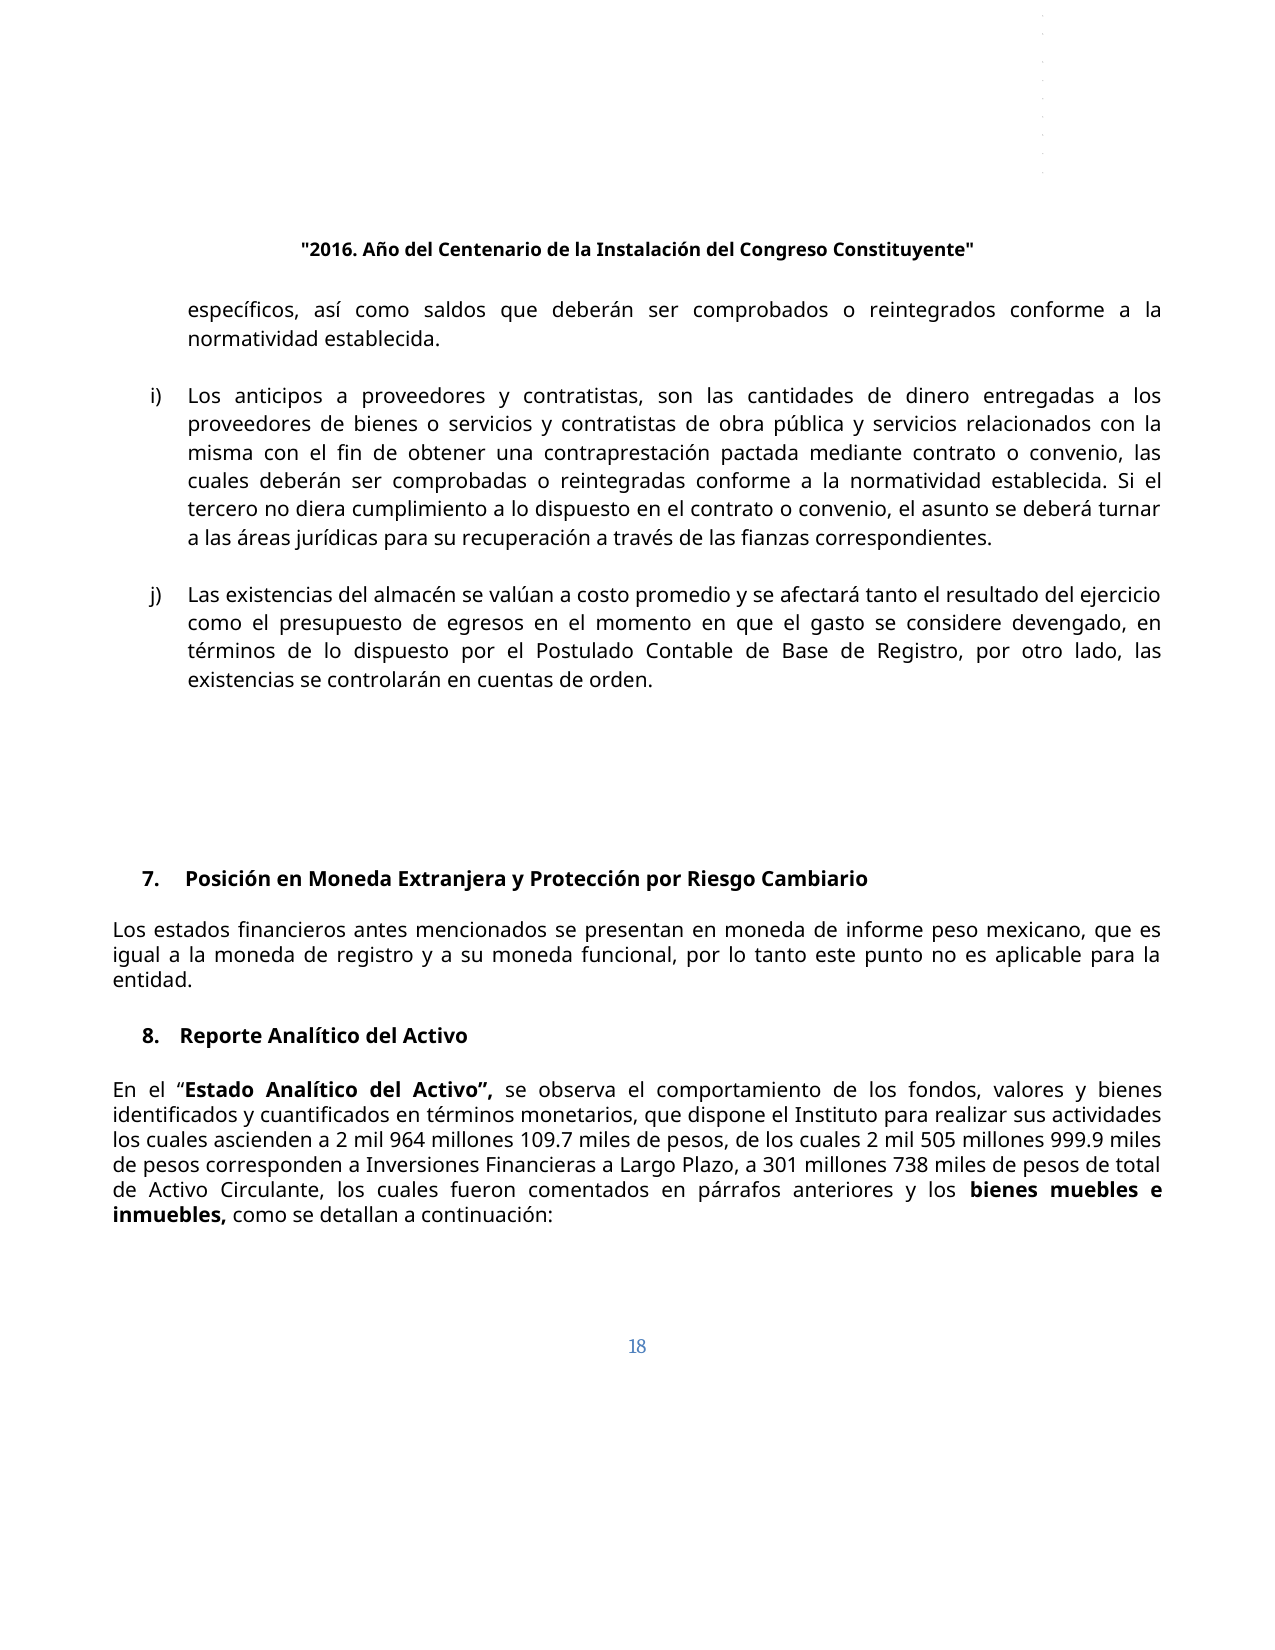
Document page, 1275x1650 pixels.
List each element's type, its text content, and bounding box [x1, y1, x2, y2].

list Las existencias del almacén se valúan a costo promedio y se afectará tanto el resultado del ejercicio como el presupuesto de egresos en el momento en que el gasto se considere devengado, en términos de lo dispuesto por el Postulado Contable de Base de Registro, por otro lado, las existencias se controlarán en cuentas de orden. [150, 580, 1163, 693]
text Los estados financieros antes mencionados se presentan en moneda de informe peso mexicano, que es igual a la moneda de registro y a su moneda funcional, por lo tanto este punto no es aplicable para la entidad. [112, 918, 1163, 993]
list Los anticipos a proveedores y contratistas, son las cantidades de dinero entregadas a los proveedores de bienes o servicios y contratistas de obra pública y servicios relacionados con la misma con el fin de obtener una contraprestación pactada mediante contrato o convenio, las cuales deberán ser comprobadas o reintegradas conforme a la normatividad establecida. Si el tercero no diera cumplimiento a lo dispuesto en el contrato o convenio, el asunto se deberá turnar a las áreas jurídicas para su recuperación a través de las fianzas correspondientes. [150, 381, 1163, 551]
list Posición en Moneda Extranjera y Protección por Riesgo Cambiario [142, 864, 1163, 893]
text En el “Estado Analítico del Activo”, se observa el comportamiento de los fondos, valores y bienes identificados y cuantificados en términos monetarios, que dispone el Instituto para realizar sus actividades los cuales ascienden a 2 mil 964 millones 109.7 miles de pesos, de los cuales 2 mil 505 millones 999.9 miles de pesos corresponden a Inversiones Financieras a Largo Plazo, a 301 millones 738 miles de pesos de total de Activo Circulante, los cuales fueron comentados en párrafos anteriores y los bienes muebles e inmuebles, como se detallan a continuación: [112, 1078, 1163, 1228]
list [150, 295, 1163, 352]
list Reporte Analítico del Activo [142, 1021, 1163, 1049]
